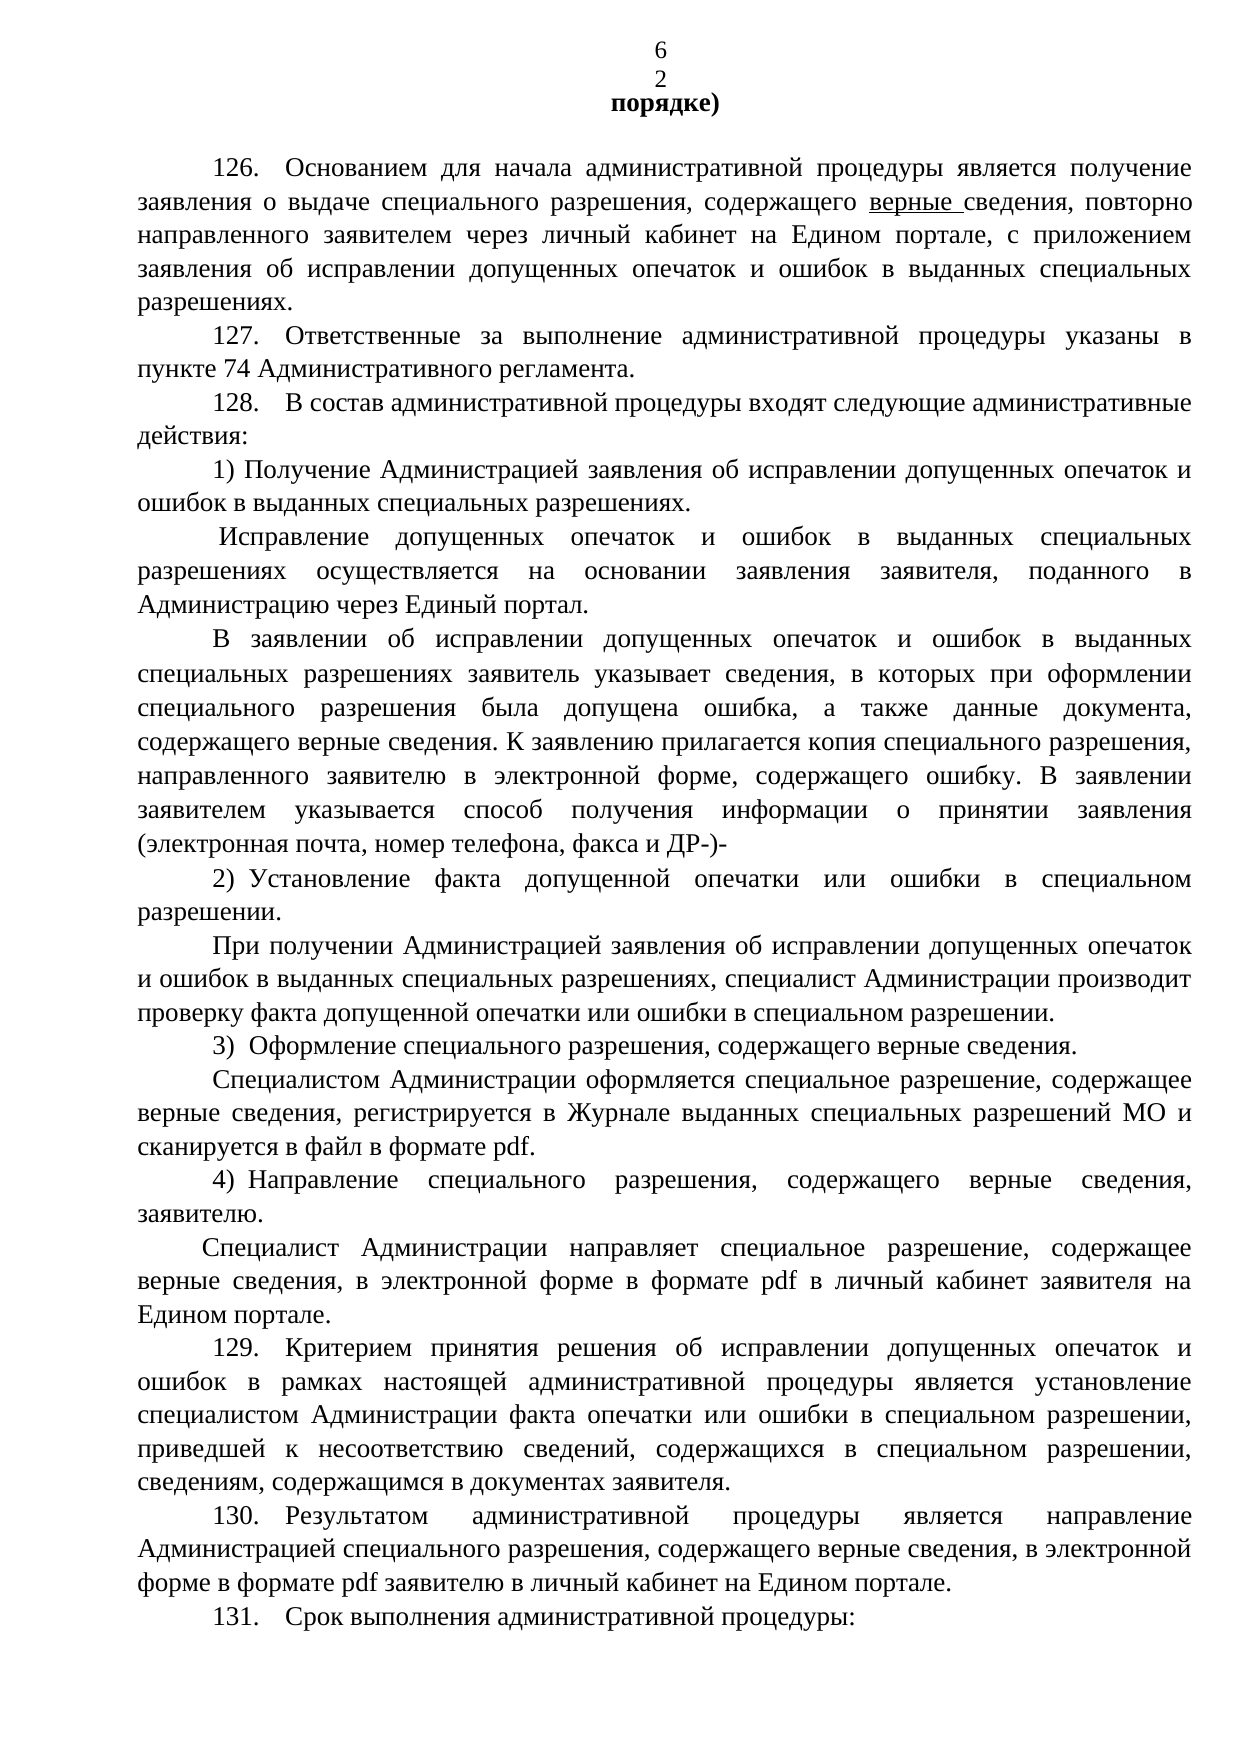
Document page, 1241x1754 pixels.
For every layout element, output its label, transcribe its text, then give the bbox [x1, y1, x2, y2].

list Ответственные за выполнение административной процедуры указаны в пункте 74 Административного регламента. [137, 319, 1193, 383]
list Оформление специального разрешения, содержащего верные сведения. [137, 1029, 1193, 1061]
list Основанием для начала административной процедуры является получение заявления о выдаче специального разрешения, содержащего верные сведения, повторно направленного заявителем через личный кабинет на Едином портале, с приложением заявления об исправлении допущенных опечаток и ошибок в выданных специальных разрешениях. [137, 151, 1193, 316]
list Срок выполнения административной процедуры: [137, 1599, 1193, 1631]
text Исправление допущенных опечаток и ошибок в выданных специальных разрешениях осуществляется на основании заявления заявителя, поданного в Администрацию через Единый портал. [137, 520, 1193, 619]
list Установление факта допущенной опечатки или ошибки в специальном разрешении. [137, 862, 1193, 926]
text В заявлении об исправлении допущенных опечаток и ошибок в выданных специальных разрешениях заявитель указывает сведения, в которых при оформлении специального разрешения была допущена ошибка, а также данные документа, содержащего верные сведения. К заявлению прилагается копия специального разрешения, направленного заявителю в электронной форме, содержащего ошибку. В заявлении заявителем указывается способ получения информации о принятии заявления (электронная почта, номер телефона, факса и ДР-)- [137, 622, 1193, 859]
list Критерием принятия решения об исправлении допущенных опечаток и ошибок в рамках настоящей административной процедуры является установление специалистом Администрации факта опечатки или ошибки в специальном разрешении, приведшей к несоответствию сведений, содержащихся в специальном разрешении, сведениям, содержащимся в документах заявителя. [137, 1331, 1193, 1497]
list В состав административной процедуры входят следующие административные действия: [137, 386, 1193, 451]
list Результатом административной процедуры является направление Администрацией специального разрешения, содержащего верные сведения, в электронной форме в формате pdf заявителю в личный кабинет на Едином портале. [137, 1499, 1193, 1597]
text Специалистом Администрации оформляется специальное разрешение, содержащее верные сведения, регистрируется в Журнале выданных специальных разрешений МО и сканируется в файл в формате pdf. [137, 1063, 1193, 1161]
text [137, 86, 1193, 117]
text При получении Администрацией заявления об исправлении допущенных опечаток и ошибок в выданных специальных разрешениях, специалист Администрации производит проверку факта допущенной опечатки или ошибки в специальном разрешении. [137, 929, 1193, 1027]
text Специалист Администрации направляет специальное разрешение, содержащее верные сведения, в электронной форме в формате pdf в личный кабинет заявителя на Едином портале. [137, 1231, 1193, 1329]
text 1) Получение Администрацией заявления об исправлении допущенных опечаток и ошибок в выданных специальных разрешениях. [137, 453, 1193, 518]
list Направление специального разрешения, содержащего верные сведения, заявителю. [137, 1163, 1193, 1228]
